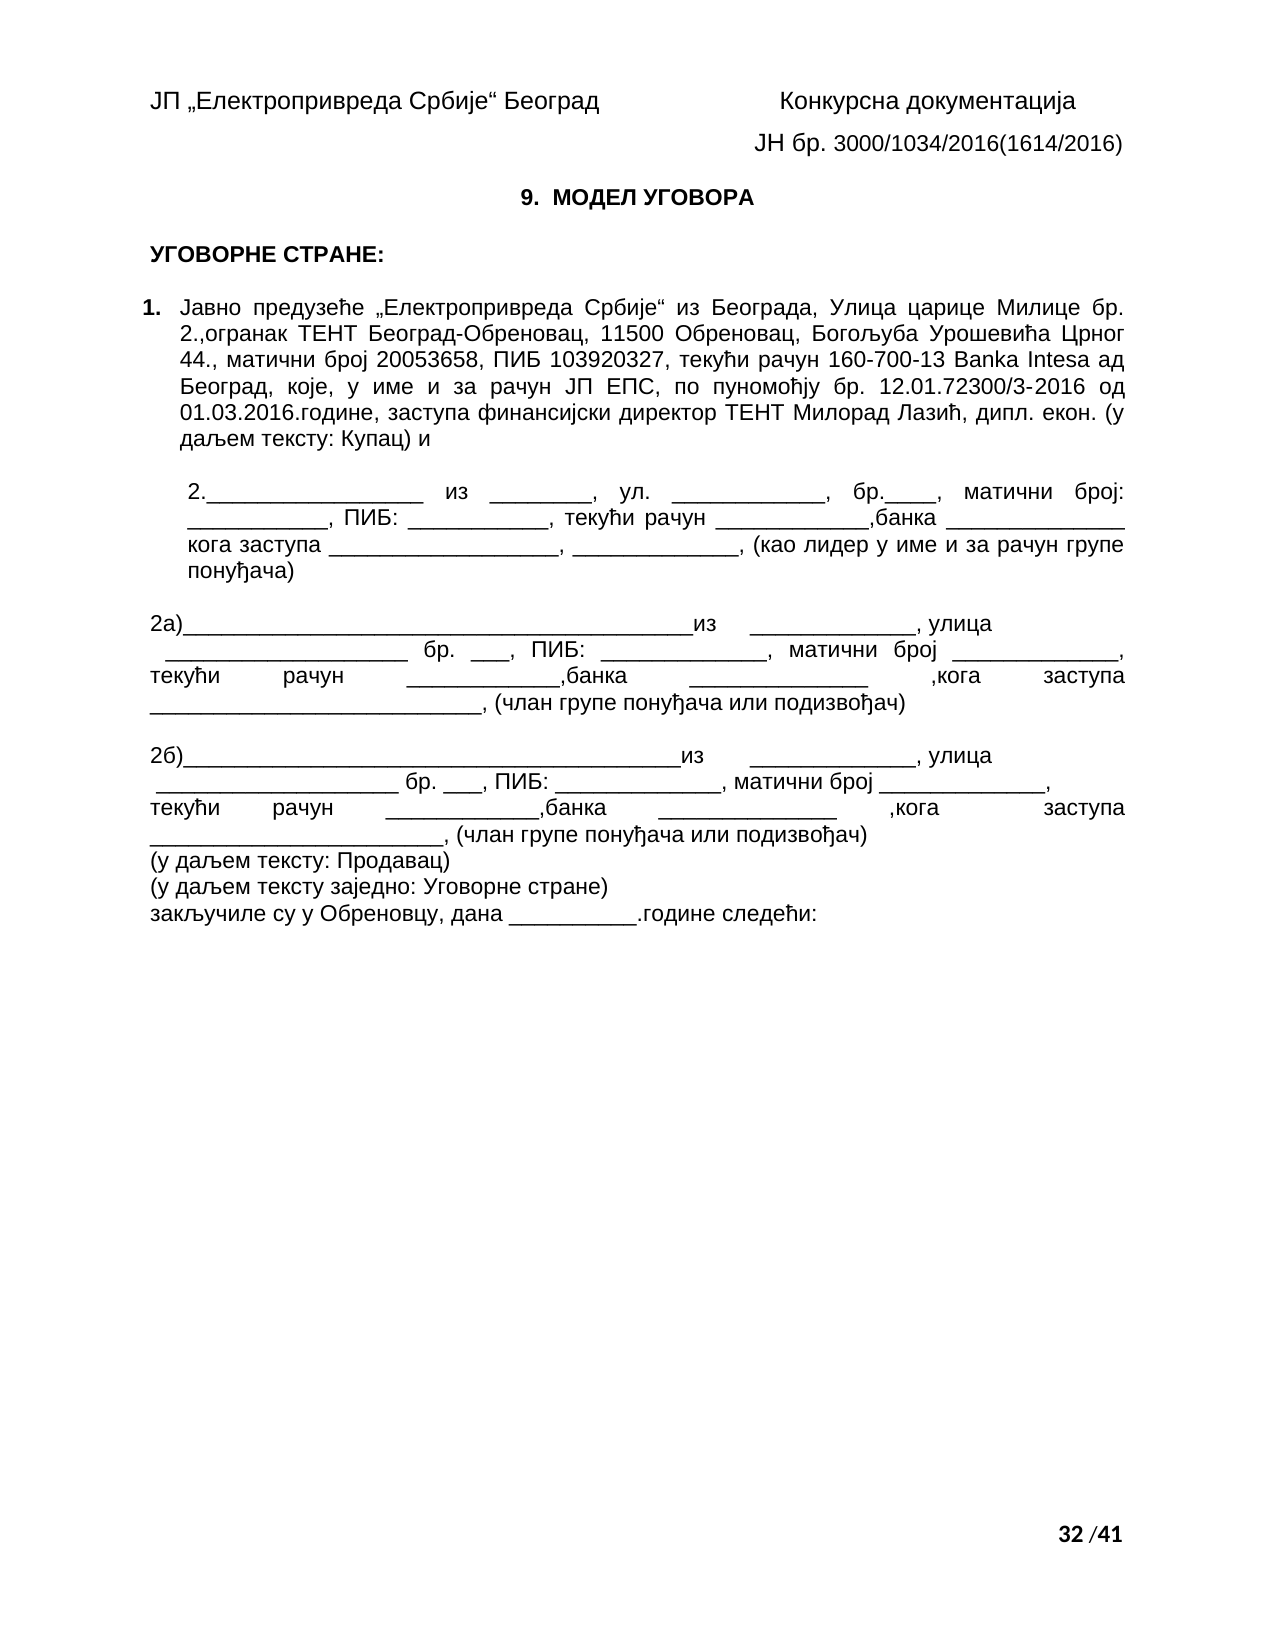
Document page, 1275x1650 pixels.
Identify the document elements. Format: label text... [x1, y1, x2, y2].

text (у даљем тексту заједно: Уговорне стране) [150, 873, 1125, 900]
text 9. МОДЕЛ УГОВОРА [150, 184, 1125, 211]
text (у даљем тексту: Продавац) [150, 847, 1125, 873]
text ___________________ бр. ___, ПИБ: _____________, матични број _____________, [150, 768, 1125, 794]
text 2а)________________________________________из _____________, улица [150, 610, 1125, 636]
list Јавно предузеће „Електропривреда Србије“ из Београда, Улица царице Милице бр. 2.,огранак ТЕНТ Београд-Обреновац, 11500 Обреновац, Богољуба Урошевића Црног 44., матични број 20053658, ПИБ 103920327, текући рачун 160-700-13 Banka Intesа ад Београд, које, у име и за рачун ЈП ЕПС, по пуномоћју бр. 12.01.72300/3-2016 од 01.03.2016.године, заступа финансијски директор ТЕНТ Милорад Лазић, дипл. екон. (у даљем тексту: Купац) и [142, 293, 1125, 452]
text 2._________________ из ________, ул. ____________, бр.____, матични број: ___________, ПИБ: ___________, текући рачун ____________,банка ______________ кога заступа __________________, _____________, (као лидер у име и за рачун групе понуђача) [187, 478, 1125, 583]
text закључиле су у Обреновцу, дана __________.године следећи: [150, 900, 1125, 926]
text текући рачун ____________,банка ______________ ,кога заступа _______________________, (члан групе понуђача или подизвођач) [150, 794, 1125, 847]
text 2б)_______________________________________из _____________, улица [150, 742, 1125, 768]
text УГОВОРНЕ СТРАНЕ: [150, 241, 1125, 267]
text ___________________ бр. ___, ПИБ: _____________, матични број _____________, текући рачун ____________,банка ______________ ,кога заступа __________________________, (члан групе понуђача или подизвођач) [150, 636, 1125, 715]
